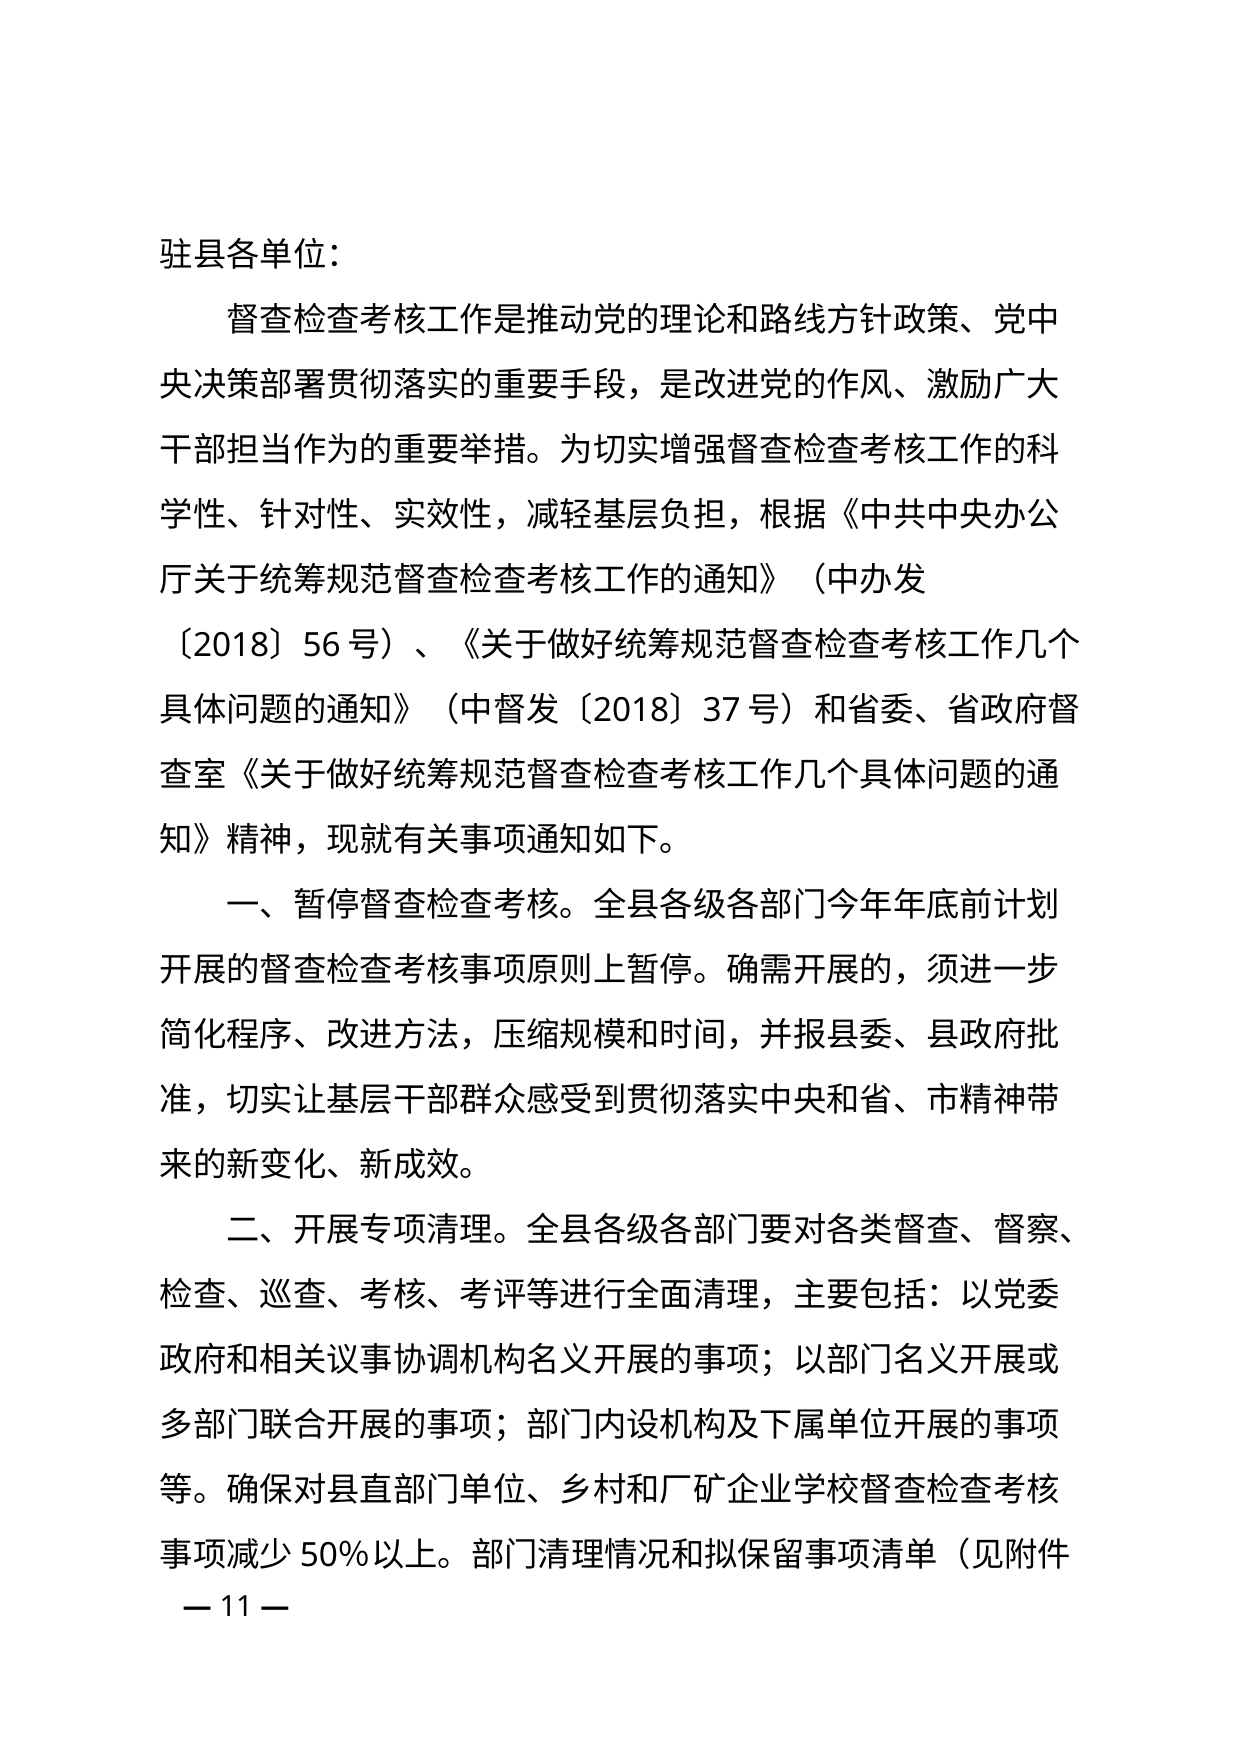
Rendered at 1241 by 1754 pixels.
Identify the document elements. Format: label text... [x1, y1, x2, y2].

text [159, 219, 1081, 284]
text 一、暂停督查检查考核。全县各级各部门今年年底前计划开展的督查检查考核事项原则上暂停。确需开展的，须进一步简化程序、改进方法，压缩规模和时间，并报县委、县政府批准，切实让基层干部群众感受到贯彻落实中央和省、市精神带来的新变化、新成效。 [159, 869, 1081, 1194]
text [159, 1194, 1081, 1584]
text 督查检查考核工作是推动党的理论和路线方针政策、党中央决策部署贯彻落实的重要手段，是改进党的作风、激励广大干部担当作为的重要举措。为切实增强督查检查考核工作的科学性、针对性、实效性，减轻基层负担，根据《中共中央办公厅关于统筹规范督查检查考核工作的通知》（中办发〔2018〕56号）、《关于做好统筹规范督查检查考核工作几个具体问题的通知》（中督发〔2018〕37号）和省委、省政府督查室《关于做好统筹规范督查检查考核工作几个具体问题的通知》精神，现就有关事项通知如下。 [159, 284, 1081, 869]
